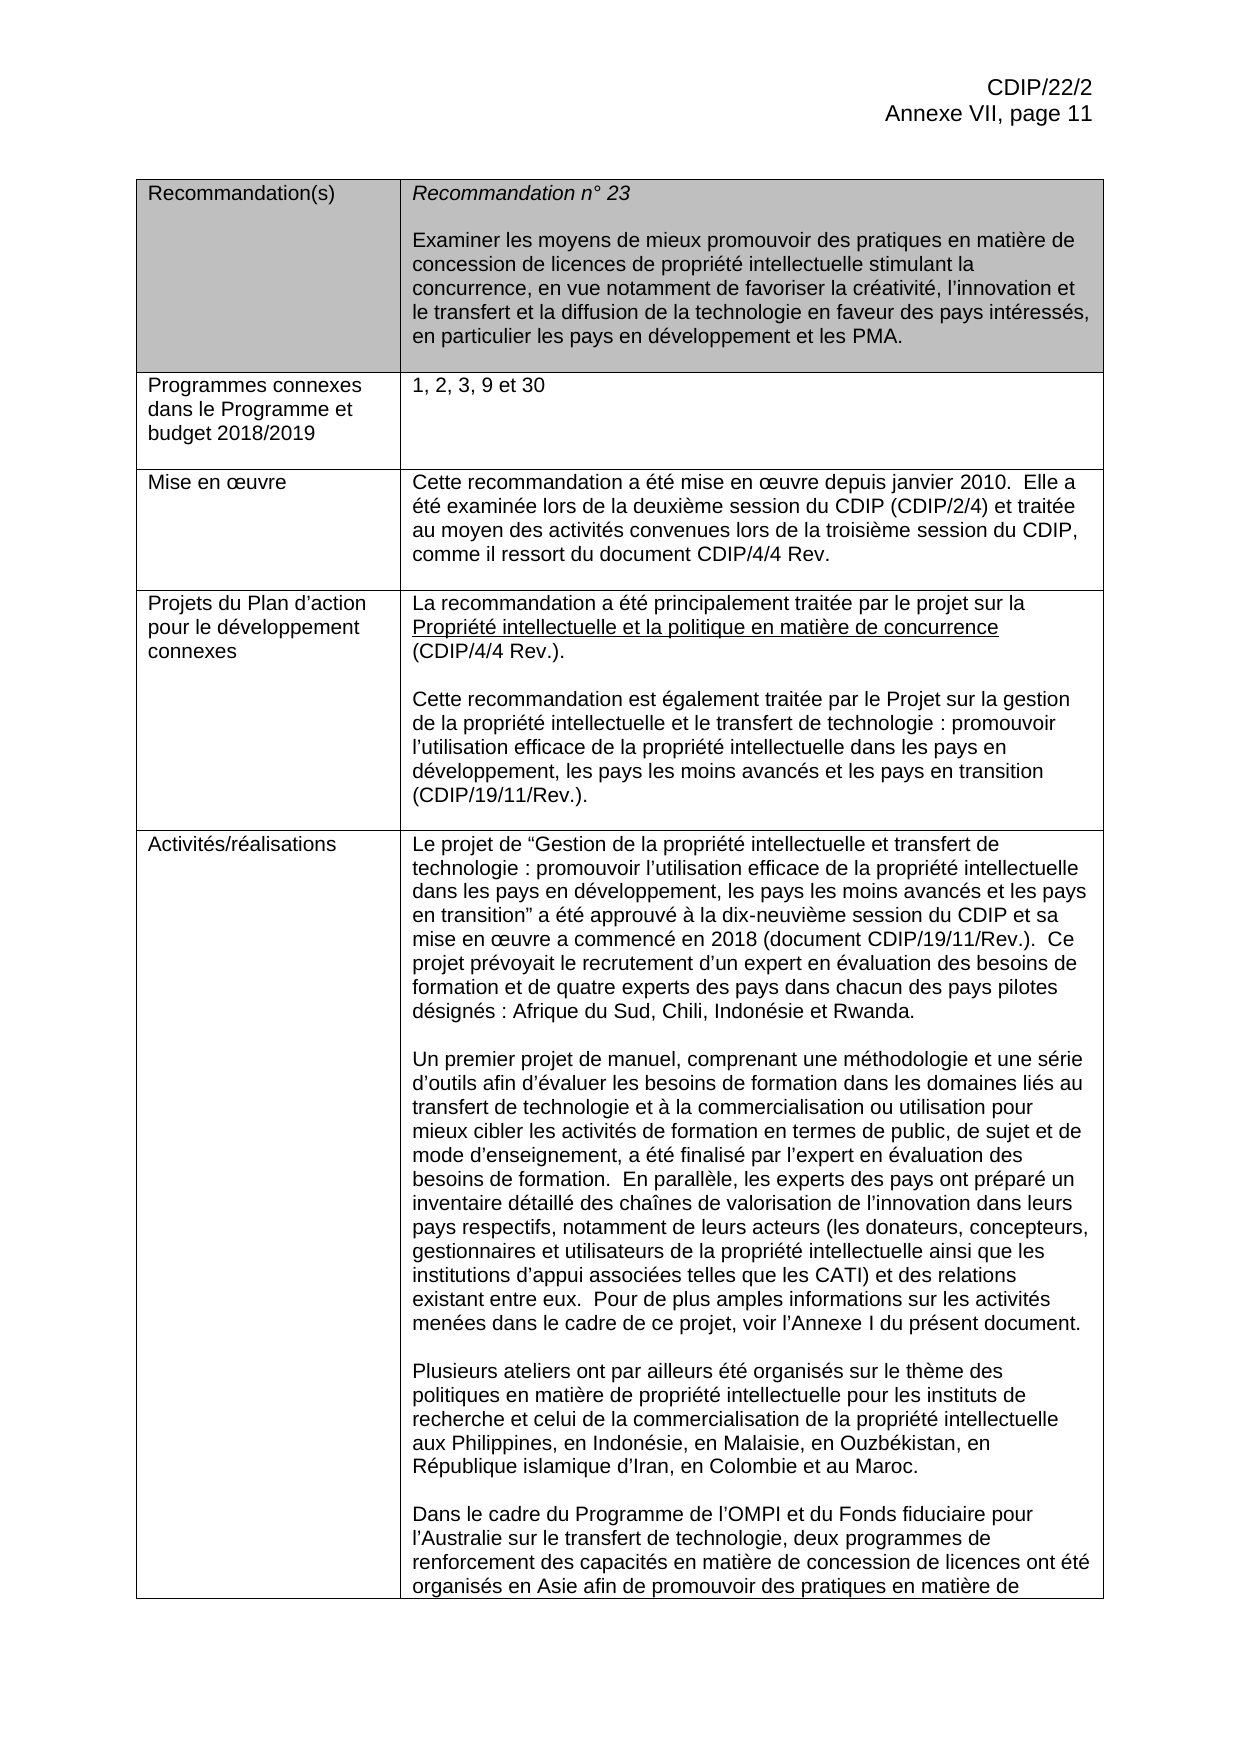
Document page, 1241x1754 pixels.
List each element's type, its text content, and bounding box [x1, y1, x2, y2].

table_cell Projets du Plan d’action pour le développement connexes [137, 591, 400, 830]
table_cell Programmes connexes dans le Programme et budget 2018/2019 [137, 373, 400, 469]
table_cell 1, 2, 3, 9 et 30 [401, 373, 1103, 469]
table_cell Mise en œuvre [137, 470, 400, 590]
table_header Recommandation n° 23 Examiner les moyens de mieux promouvoir des pratiques en matière de concession de licences de propriété intellectuelle stimulant la concurrence, en vue notamment de favoriser la créativité, l’innovation et le transfert et la diffusion de la technologie en faveur des pays intéressés, en particulier les pays en développement et les PMA. [401, 180, 1103, 372]
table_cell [401, 831, 1103, 1598]
table_cell Cette recommandation a été mise en œuvre depuis janvier 2010. Elle a été examinée lors de la deuxième session du CDIP (CDIP/2/4) et traitée au moyen des activités convenues lors de la troisième session du CDIP, comme il ressort du document CDIP/4/4 Rev. [401, 470, 1103, 590]
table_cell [137, 831, 400, 1598]
table_header Recommandation(s) [137, 180, 400, 372]
table_cell La recommandation a été principalement traitée par le projet sur la Propriété intellectuelle et la politique en matière de concurrence (CDIP/4/4 Rev.). Cette recommandation est également traitée par le Projet sur la gestion de la propriété intellectuelle et le transfert de technologie : promouvoir l’utilisation efficace de la propriété intellectuelle dans les pays en développement, les pays les moins avancés et les pays en transition (CDIP/19/11/Rev.). [401, 591, 1103, 830]
